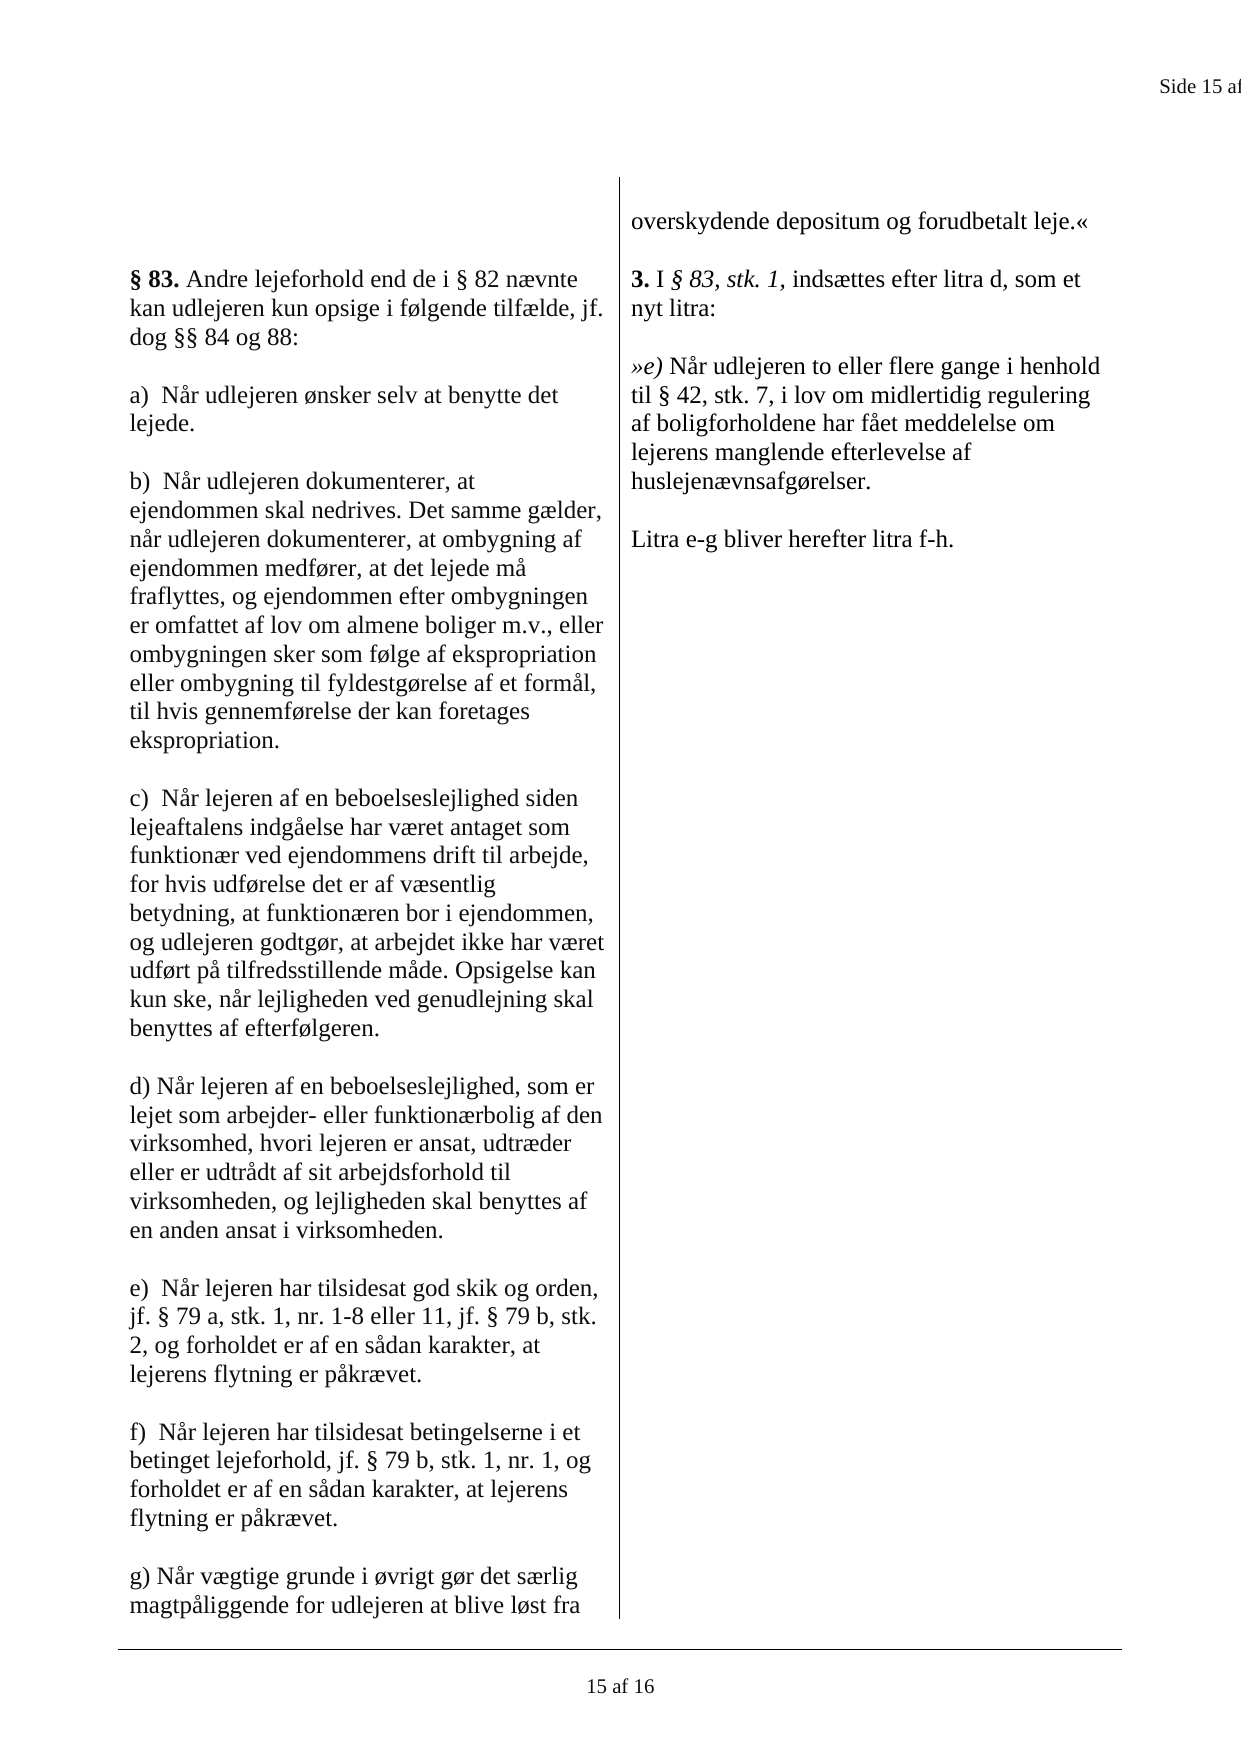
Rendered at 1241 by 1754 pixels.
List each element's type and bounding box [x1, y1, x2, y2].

table_cell [620, 177, 1121, 1618]
table_cell [118, 177, 619, 1618]
